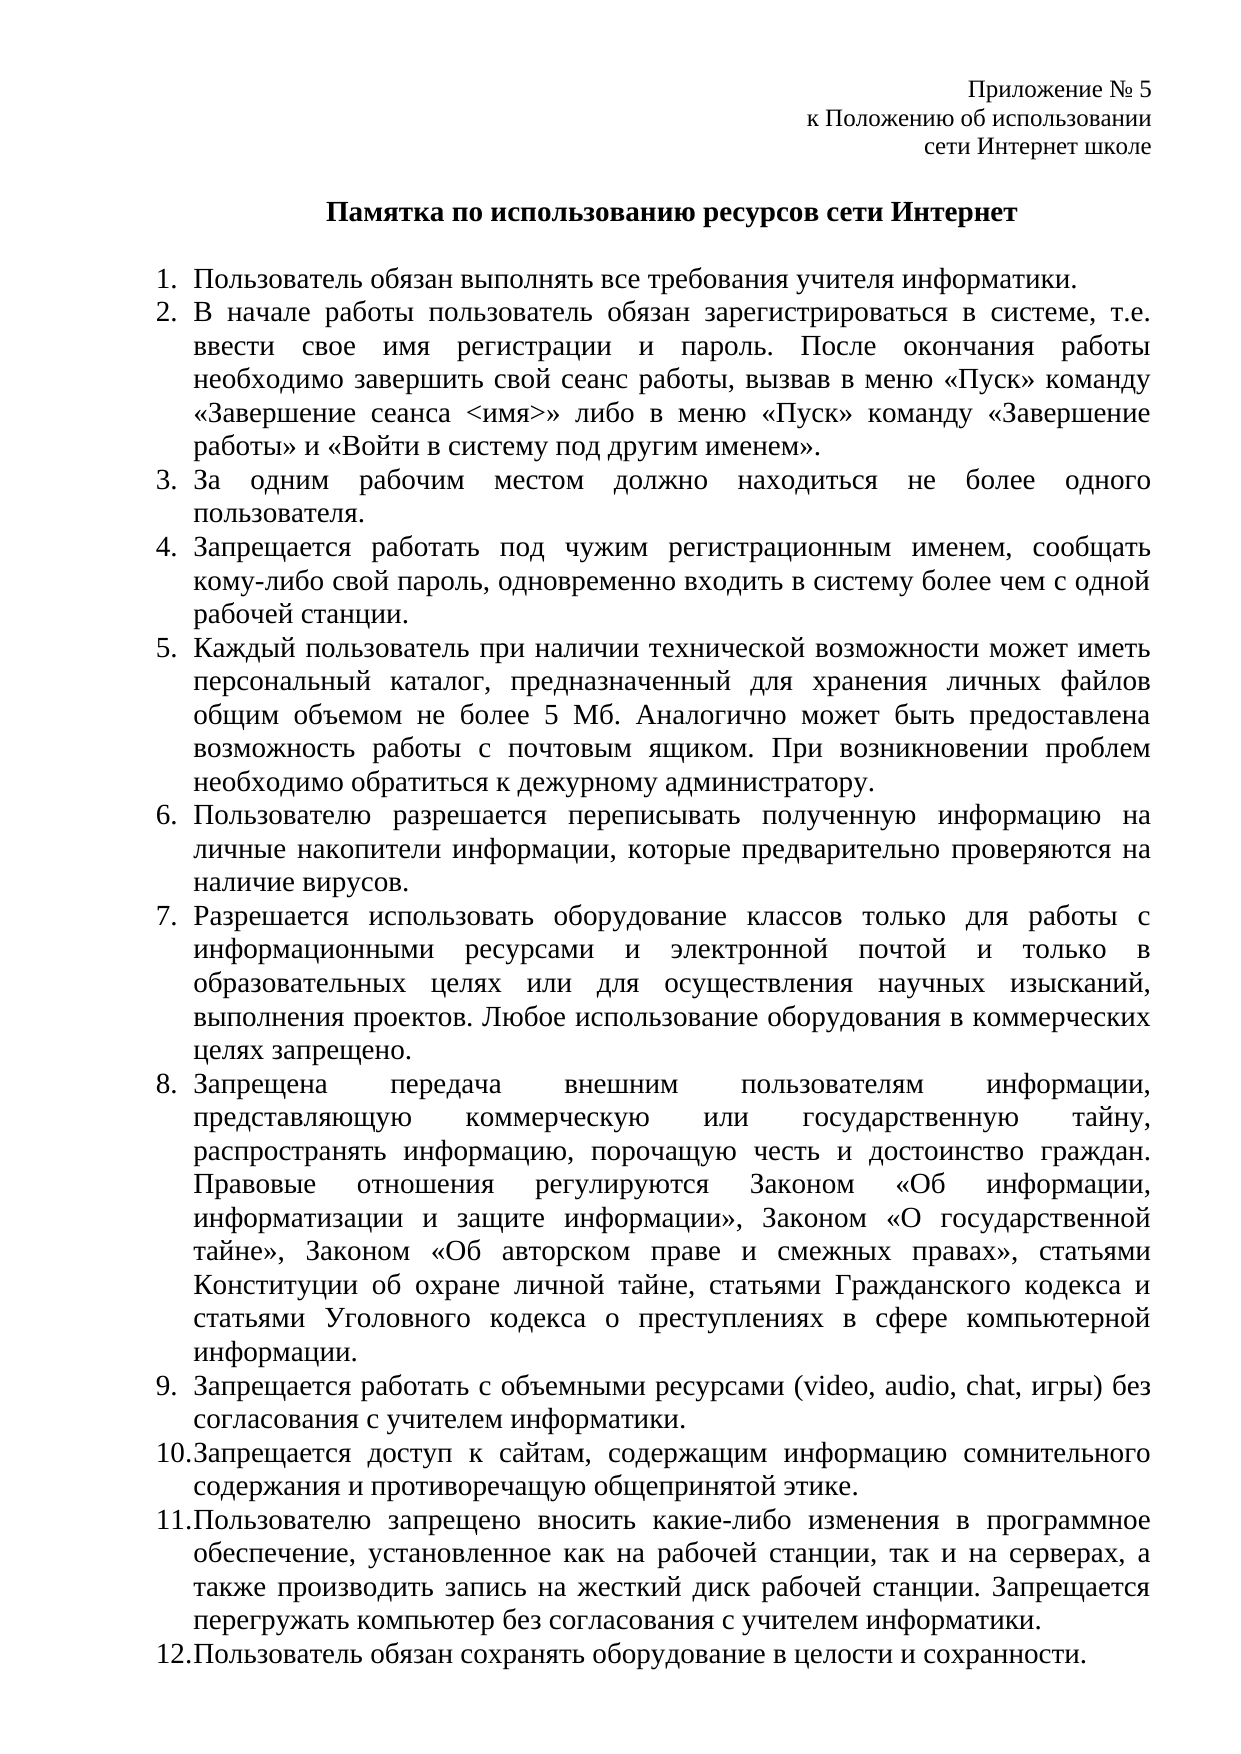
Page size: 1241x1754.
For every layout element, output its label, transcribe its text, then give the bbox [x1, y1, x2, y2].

list За одним рабочим местом должно находиться не более одного пользователя. [156, 462, 1152, 529]
text сети Интернет школе [156, 131, 1152, 160]
list Запрещена передача внешним пользователям информации, представляющую коммерческую или государственную тайну, распространять информацию, порочащую честь и достоинство граждан. Правовые отношения регулируются Законом «Об информации, информатизации и защите информации», Законом «О государственной тайне», Законом «Об авторском праве и смежных правах», статьями Конституции об охране личной тайне, статьями Гражданского кодекса и статьями Уголовного кодекса о преступлениях в сфере компьютерной информации. [156, 1066, 1152, 1368]
text к Положению об использовании [156, 103, 1152, 131]
list Запрещается работать под чужим регистрационным именем, сообщать кому-либо свой пароль, одновременно входить в систему более чем с одной рабочей станции. [156, 529, 1152, 630]
list Пользователю запрещено вносить какие-либо изменения в программное обеспечение, установленное как на рабочей станции, так и на серверах, а также производить запись на жесткий диск рабочей станции. Запрещается перегружать компьютер без согласования с учителем информатики. [156, 1502, 1152, 1636]
list В начале работы пользователь обязан зарегистрироваться в системе, т.е. ввести свое имя регистрации и пароль. После окончания работы необходимо завершить свой сеанс работы, вызвав в меню «Пуск» команду «Завершение сеанса <имя>» либо в меню «Пуск» команду «Завершение работы» и «Войти в систему под другим именем». [156, 294, 1152, 462]
list Разрешается использовать оборудование классов только для работы с информационными ресурсами и электронной почтой и только в образовательных целях или для осуществления научных изысканий, выполнения проектов. Любое использование оборудования в коммерческих целях запрещено. [156, 898, 1152, 1066]
list Запрещается доступ к сайтам, содержащим информацию сомнительного содержания и противоречащую общепринятой этике. [156, 1435, 1152, 1502]
list Пользователь обязан сохранять оборудование в целости и сохранности. [156, 1636, 1152, 1669]
text Памятка по использованию ресурсов сети Интернет [118, 194, 1152, 227]
list Пользователю разрешается переписывать полученную информацию на личные накопители информации, которые предварительно проверяются на наличие вирусов. [156, 797, 1152, 898]
list Запрещается работать с объемными ресурсами (video, audio, chat, игры) без согласования с учителем информатики. [156, 1368, 1152, 1435]
list Каждый пользователь при наличии технической возможности может иметь персональный каталог, предназначенный для хранения личных файлов общим объемом не более 5 Мб. Аналогично может быть предоставлена возможность работы с почтовым ящиком. При возникновении проблем необходимо обратиться к дежурному администратору. [156, 630, 1152, 797]
list Пользователь обязан выполнять все требования учителя информатики. [156, 261, 1152, 294]
text Приложение № 5 [118, 74, 1152, 103]
